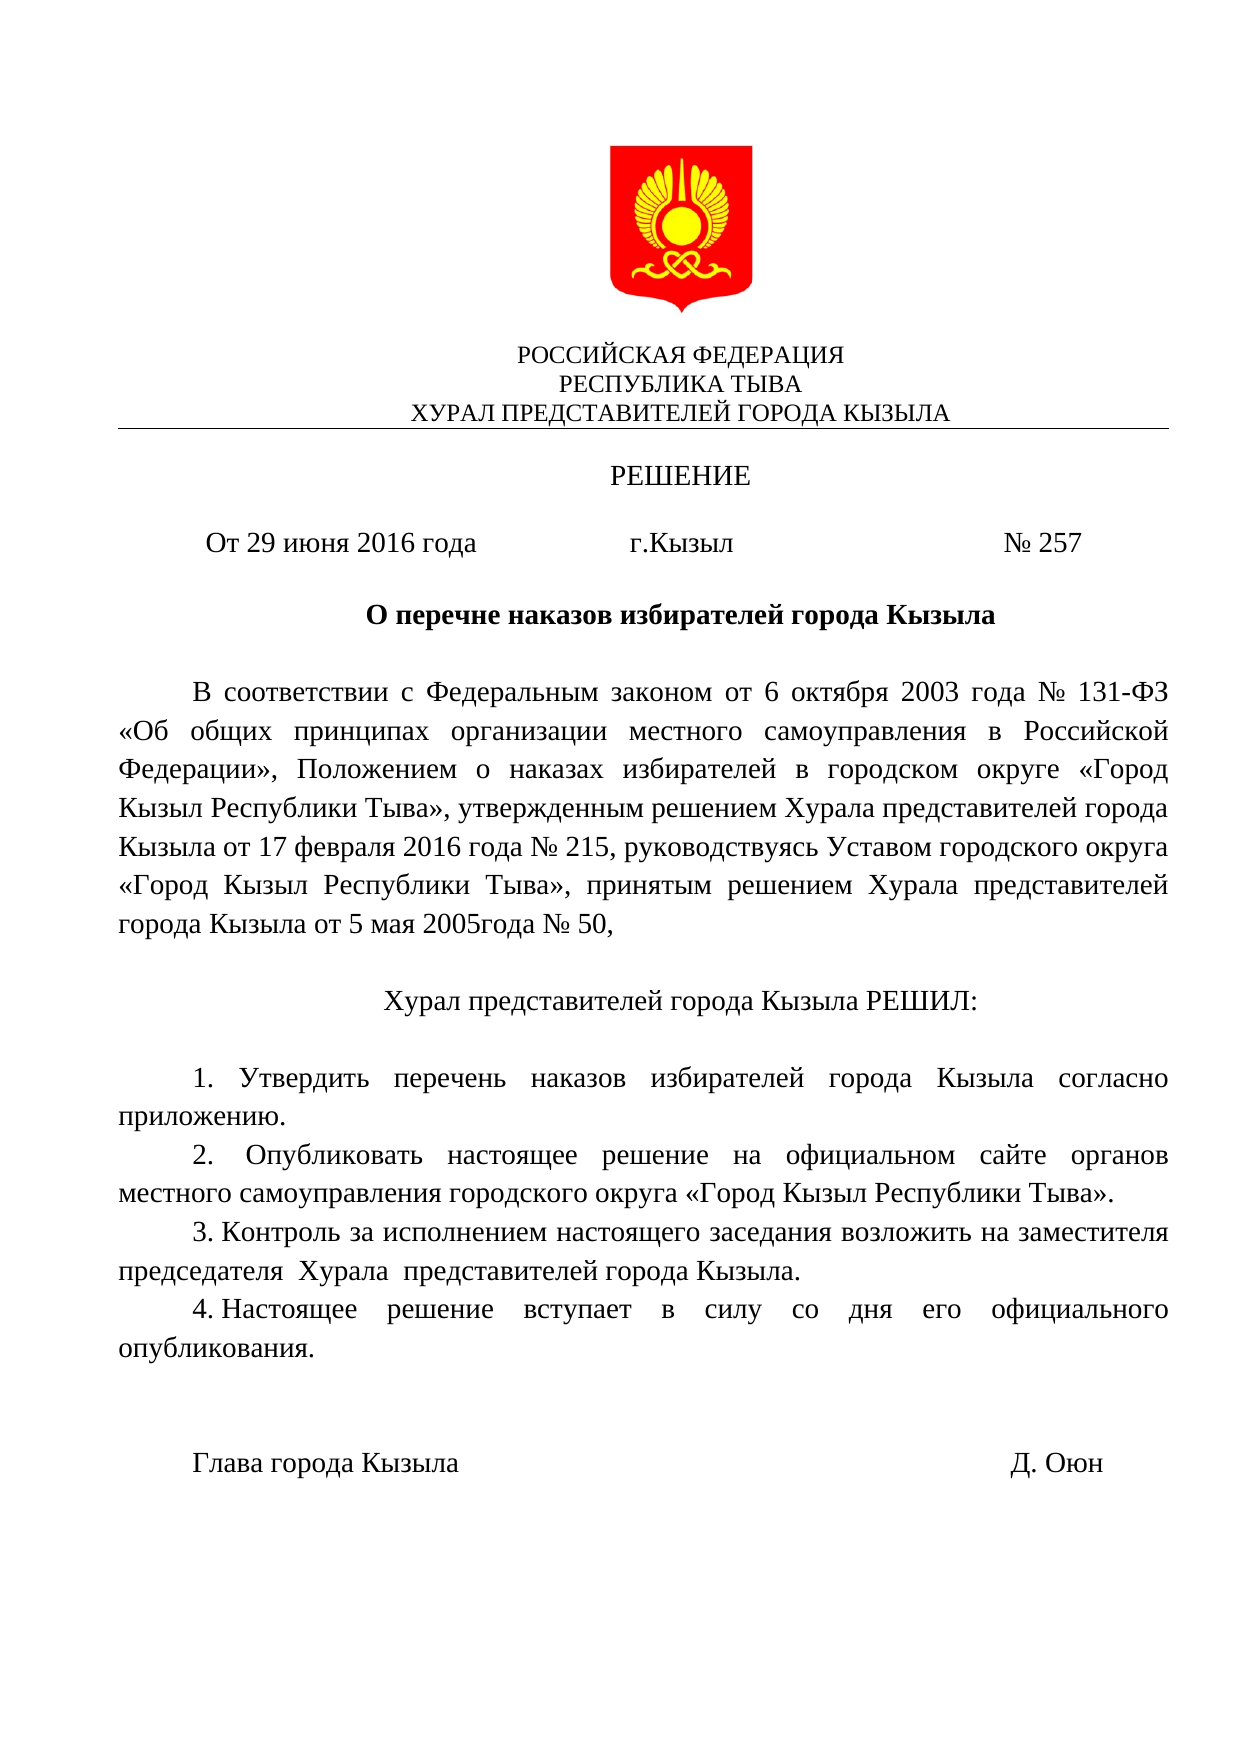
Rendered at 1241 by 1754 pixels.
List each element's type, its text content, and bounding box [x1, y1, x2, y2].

text 4. Настоящее решение вступает в силу со дня его официального опубликования. [118, 1291, 1169, 1363]
picture [608, 141, 753, 316]
text 2. Опубликовать настоящее решение на официальном сайте органов местного самоуправления городского округа «Город Кызыл Республики Тыва». [118, 1137, 1169, 1209]
text РОССИЙСКАЯ ФЕДЕРАЦИЯ [118, 340, 1169, 369]
text 3. Контроль за исполнением настоящего заседания возложить на заместителя председателя Хурала представителей города Кызыла. [118, 1214, 1169, 1286]
text От 29 июня 2016 года г.Кызыл № 257 [118, 525, 1169, 559]
text Хурал представителей города Кызыла РЕШИЛ: [118, 983, 1169, 1016]
text 1. Утвердить перечень наказов избирателей города Кызыла согласно приложению. [118, 1060, 1169, 1132]
text В соответствии с Федеральным законом от 6 октября 2003 года № 131-ФЗ «Об общих принципах организации местного самоуправления в Российской Федерации», Положением о наказах избирателей в городском округе «Город Кызыл Республики Тыва», утвержденным решением Хурала представителей города Кызыла от 17 февраля 2016 года № 215, руководствуясь Уставом городского округа «Город Кызыл Республики Тыва», принятым решением Хурала представителей города Кызыла от 5 мая 2005года № 50, [118, 674, 1169, 939]
text РЕСПУБЛИКА ТЫВА [118, 369, 1169, 398]
text ХУРАЛ ПРЕДСТАВИТЕЛЕЙ ГОРОДА КЫЗЫЛА [118, 398, 1169, 428]
text Глава города Кызыла Д. Оюн [118, 1445, 1169, 1479]
text О перечне наказов избирателей города Кызыла [118, 597, 1169, 631]
text РЕШЕНИЕ [118, 458, 1169, 492]
